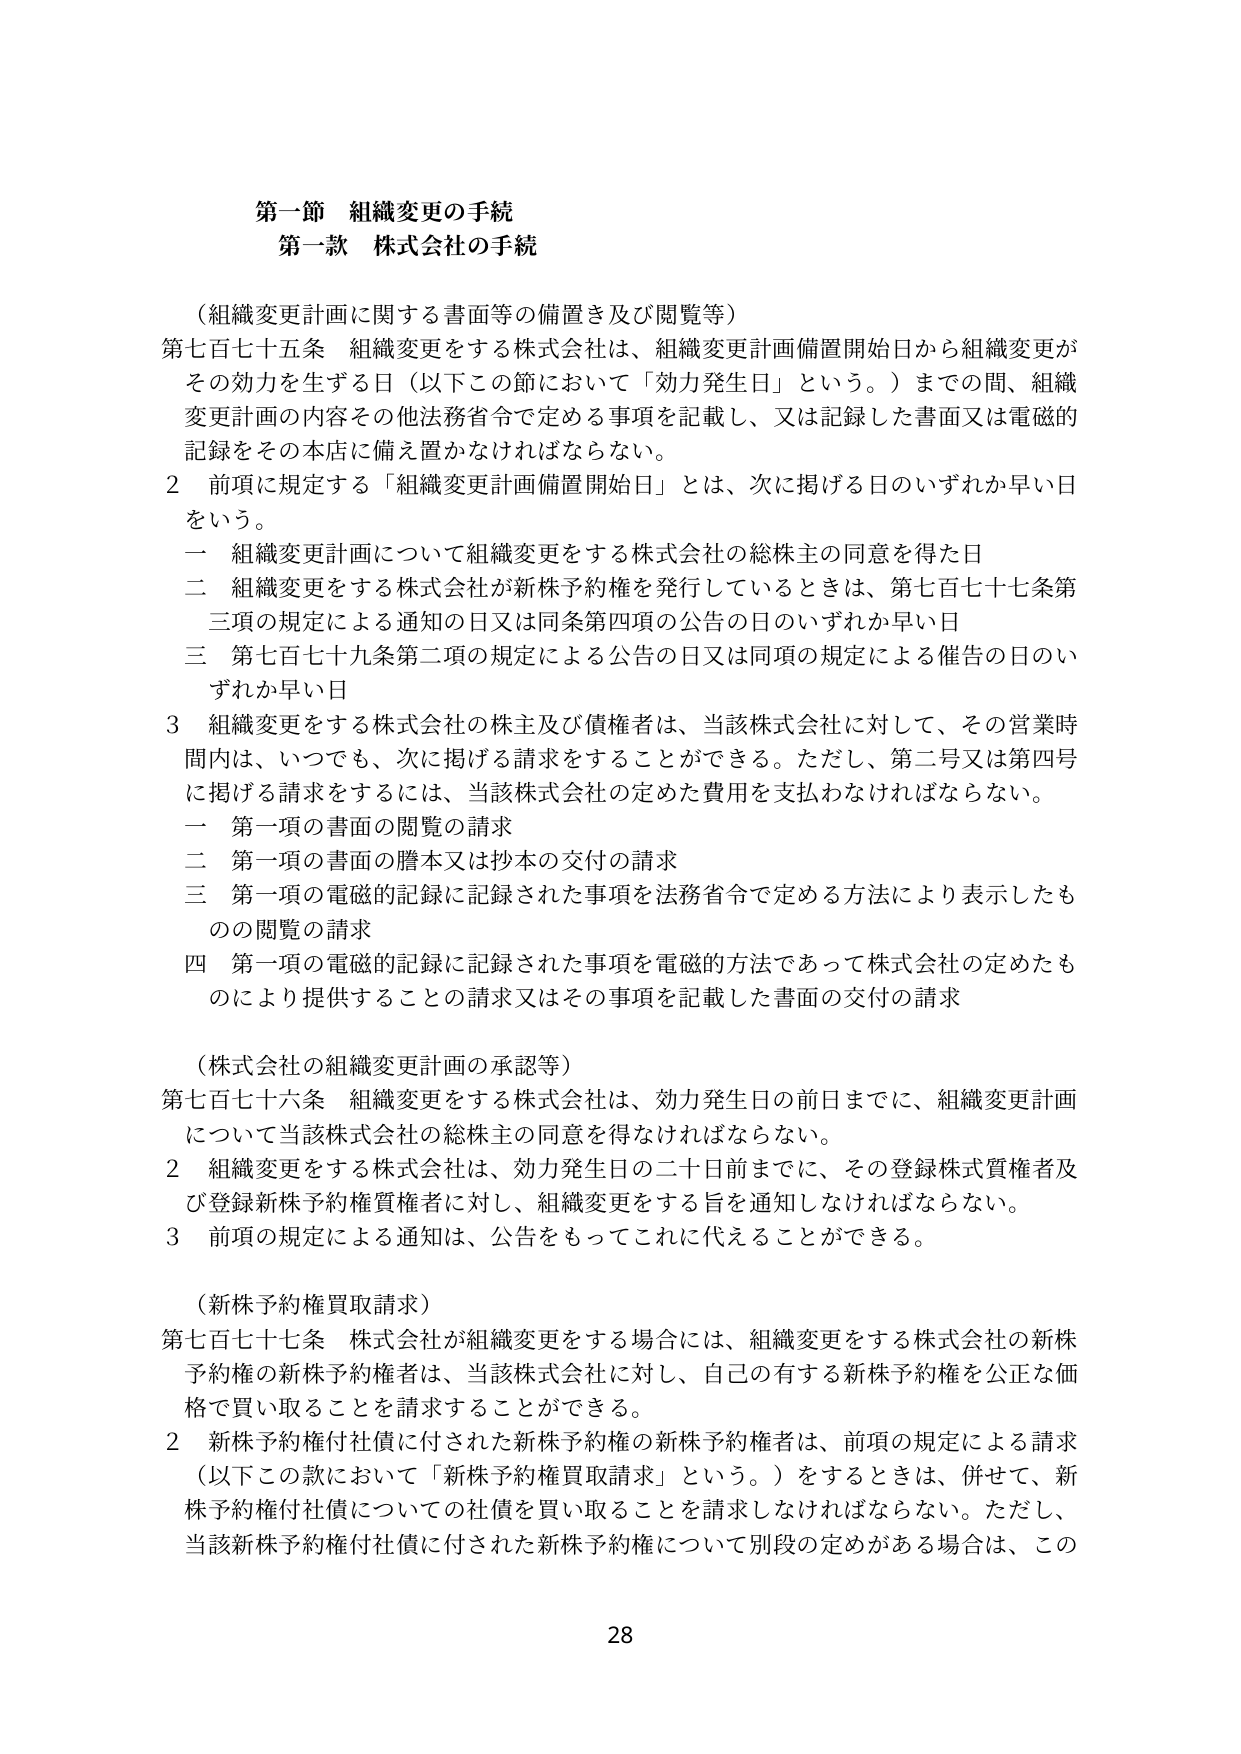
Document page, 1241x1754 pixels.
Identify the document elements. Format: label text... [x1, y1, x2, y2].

text 二 組織変更をする株式会社が新株予約権を発行しているときは、第七百七十七条第三項の規定による通知の日又は同条第四項の公告の日のいずれか早い日 [184, 569, 1079, 638]
text 第七百七十六条 組織変更をする株式会社は、効力発生日の前日までに、組織変更計画について当該株式会社の総株主の同意を得なければならない。 [161, 1082, 1079, 1150]
text 第一節 組織変更の手続 [253, 194, 1079, 228]
text （組織変更計画に関する書面等の備置き及び閲覧等） [184, 296, 1079, 330]
text 四 第一項の電磁的記録に記録された事項を電磁的方法であって株式会社の定めたものにより提供することの請求又はその事項を記載した書面の交付の請求 [184, 945, 1079, 1014]
text （新株予約権買取請求） [184, 1287, 1079, 1321]
text （株式会社の組織変更計画の承認等） [184, 1048, 1079, 1082]
text ２ 前項に規定する「組織変更計画備置開始日」とは、次に掲げる日のいずれか早い日をいう。 [161, 467, 1079, 535]
text ３ 前項の規定による通知は、公告をもってこれに代えることができる。 [161, 1219, 1079, 1253]
text 一 組織変更計画について組織変更をする株式会社の総株主の同意を得た日 [184, 535, 1079, 569]
text 一 第一項の書面の閲覧の請求 [184, 809, 1079, 843]
text ３ 組織変更をする株式会社の株主及び債権者は、当該株式会社に対して、その営業時間内は、いつでも、次に掲げる請求をすることができる。ただし、第二号又は第四号に掲げる請求をするには、当該株式会社の定めた費用を支払わなければならない。 [161, 706, 1079, 809]
text 二 第一項の書面の謄本又は抄本の交付の請求 [184, 843, 1079, 877]
text 第七百七十七条 株式会社が組織変更をする場合には、組織変更をする株式会社の新株予約権の新株予約権者は、当該株式会社に対し、自己の有する新株予約権を公正な価格で買い取ることを請求することができる。 [161, 1321, 1079, 1424]
text 第七百七十五条 組織変更をする株式会社は、組織変更計画備置開始日から組織変更がその効力を生ずる日（以下この節において「効力発生日」という。）までの間、組織変更計画の内容その他法務省令で定める事項を記載し、又は記録した書面又は電磁的記録をその本店に備え置かなければならない。 [161, 330, 1079, 467]
text 三 第七百七十九条第二項の規定による公告の日又は同項の規定による催告の日のいずれか早い日 [184, 638, 1079, 706]
text 第一款 株式会社の手続 [276, 228, 1079, 262]
text ２ 組織変更をする株式会社は、効力発生日の二十日前までに、その登録株式質権者及び登録新株予約権質権者に対し、組織変更をする旨を通知しなければならない。 [161, 1150, 1079, 1219]
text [161, 1424, 1079, 1560]
text 三 第一項の電磁的記録に記録された事項を法務省令で定める方法により表示したものの閲覧の請求 [184, 877, 1079, 945]
